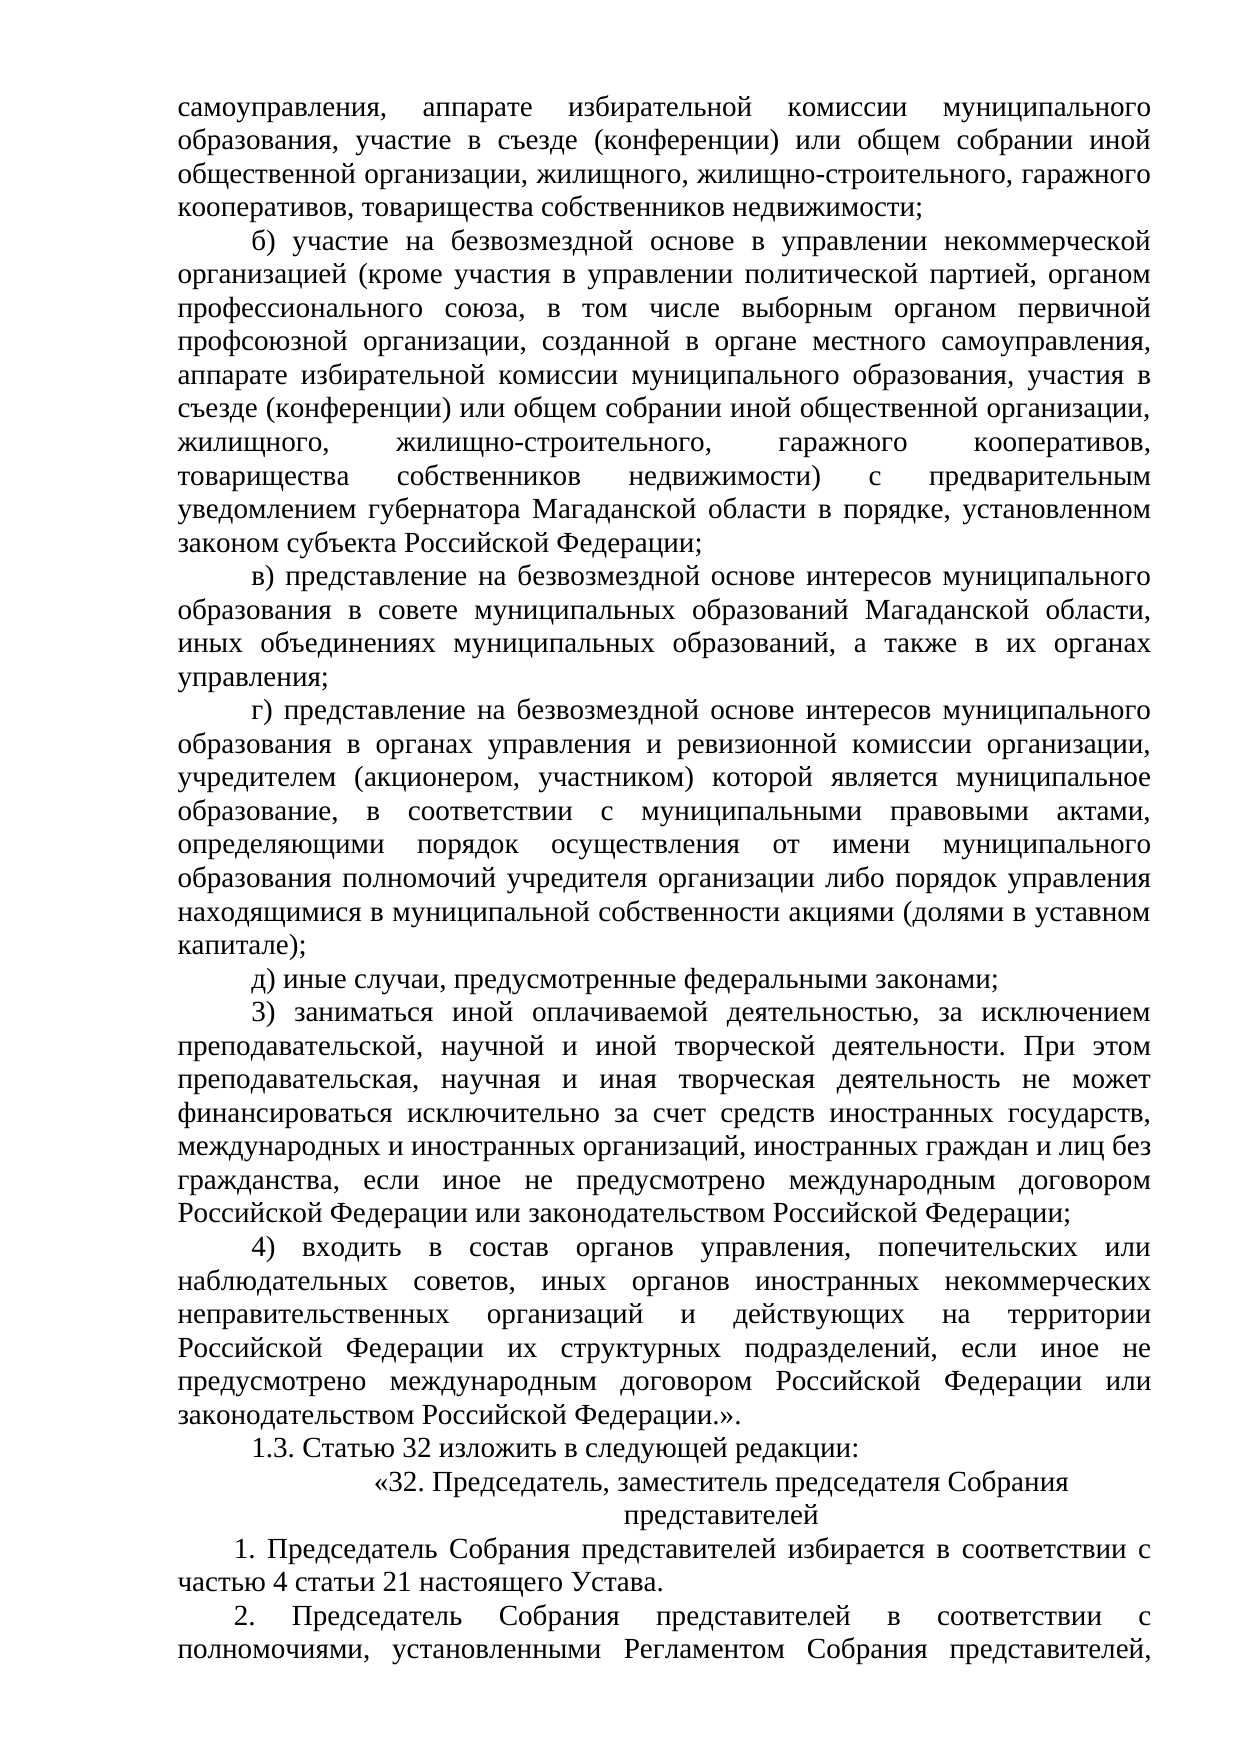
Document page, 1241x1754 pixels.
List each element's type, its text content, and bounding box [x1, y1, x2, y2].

text 1. Председатель Собрания представителей избирается в соответствии с частью 4 статьи 21 настоящего Устава. [177, 1531, 1152, 1598]
text 3) заниматься иной оплачиваемой деятельностью, за исключением преподавательской, научной и иной творческой деятельности. При этом преподавательская, научная и иная творческая деятельность не может финансироваться исключительно за счет средств иностранных государств, международных и иностранных организаций, иностранных граждан и лиц без гражданства, если иное не предусмотрено международным договором Российской Федерации или законодательством Российской Федерации; [177, 994, 1152, 1229]
text г) представление на безвозмездной основе интересов муниципального образования в органах управления и ревизионной комиссии организации, учредителем (акционером, участником) которой является муниципальное образование, в соответствии с муниципальными правовыми актами, определяющими порядок осуществления от имени муниципального образования полномочий учредителя организации либо порядок управления находящимися в муниципальной собственности акциями (долями в уставном капитале); [177, 692, 1152, 961]
text в) представление на безвозмездной основе интересов муниципального образования в совете муниципальных образований Магаданской области, иных объединениях муниципальных образований, а также в их органах управления; [177, 558, 1152, 692]
text 1.3. Статью 32 изложить в следующей редакции: [192, 1430, 1152, 1464]
list «32. Председатель, заместитель председателя Собрания представителей [290, 1464, 1152, 1531]
text 4) входить в состав органов управления, попечительских или наблюдательных советов, иных органов иностранных некоммерческих неправительственных организаций и действующих на территории Российской Федерации их структурных подразделений, если иное не предусмотрено международным договором Российской Федерации или законодательством Российской Федерации.». [177, 1229, 1152, 1430]
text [177, 89, 1152, 223]
text д) иные случаи, предусмотренные федеральными законами; [177, 961, 1152, 994]
text б) участие на безвозмездной основе в управлении некоммерческой организацией (кроме участия в управлении политической партией, органом профессионального союза, в том числе выборным органом первичной профсоюзной организации, созданной в органе местного самоуправления, аппарате избирательной комиссии муниципального образования, участия в съезде (конференции) или общем собрании иной общественной организации, жилищного, жилищно-строительного, гаражного кооперативов, товарищества собственников недвижимости) с предварительным уведомлением губернатора Магаданской области в порядке, установленном законом субъекта Российской Федерации; [177, 223, 1152, 558]
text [177, 1598, 1152, 1665]
